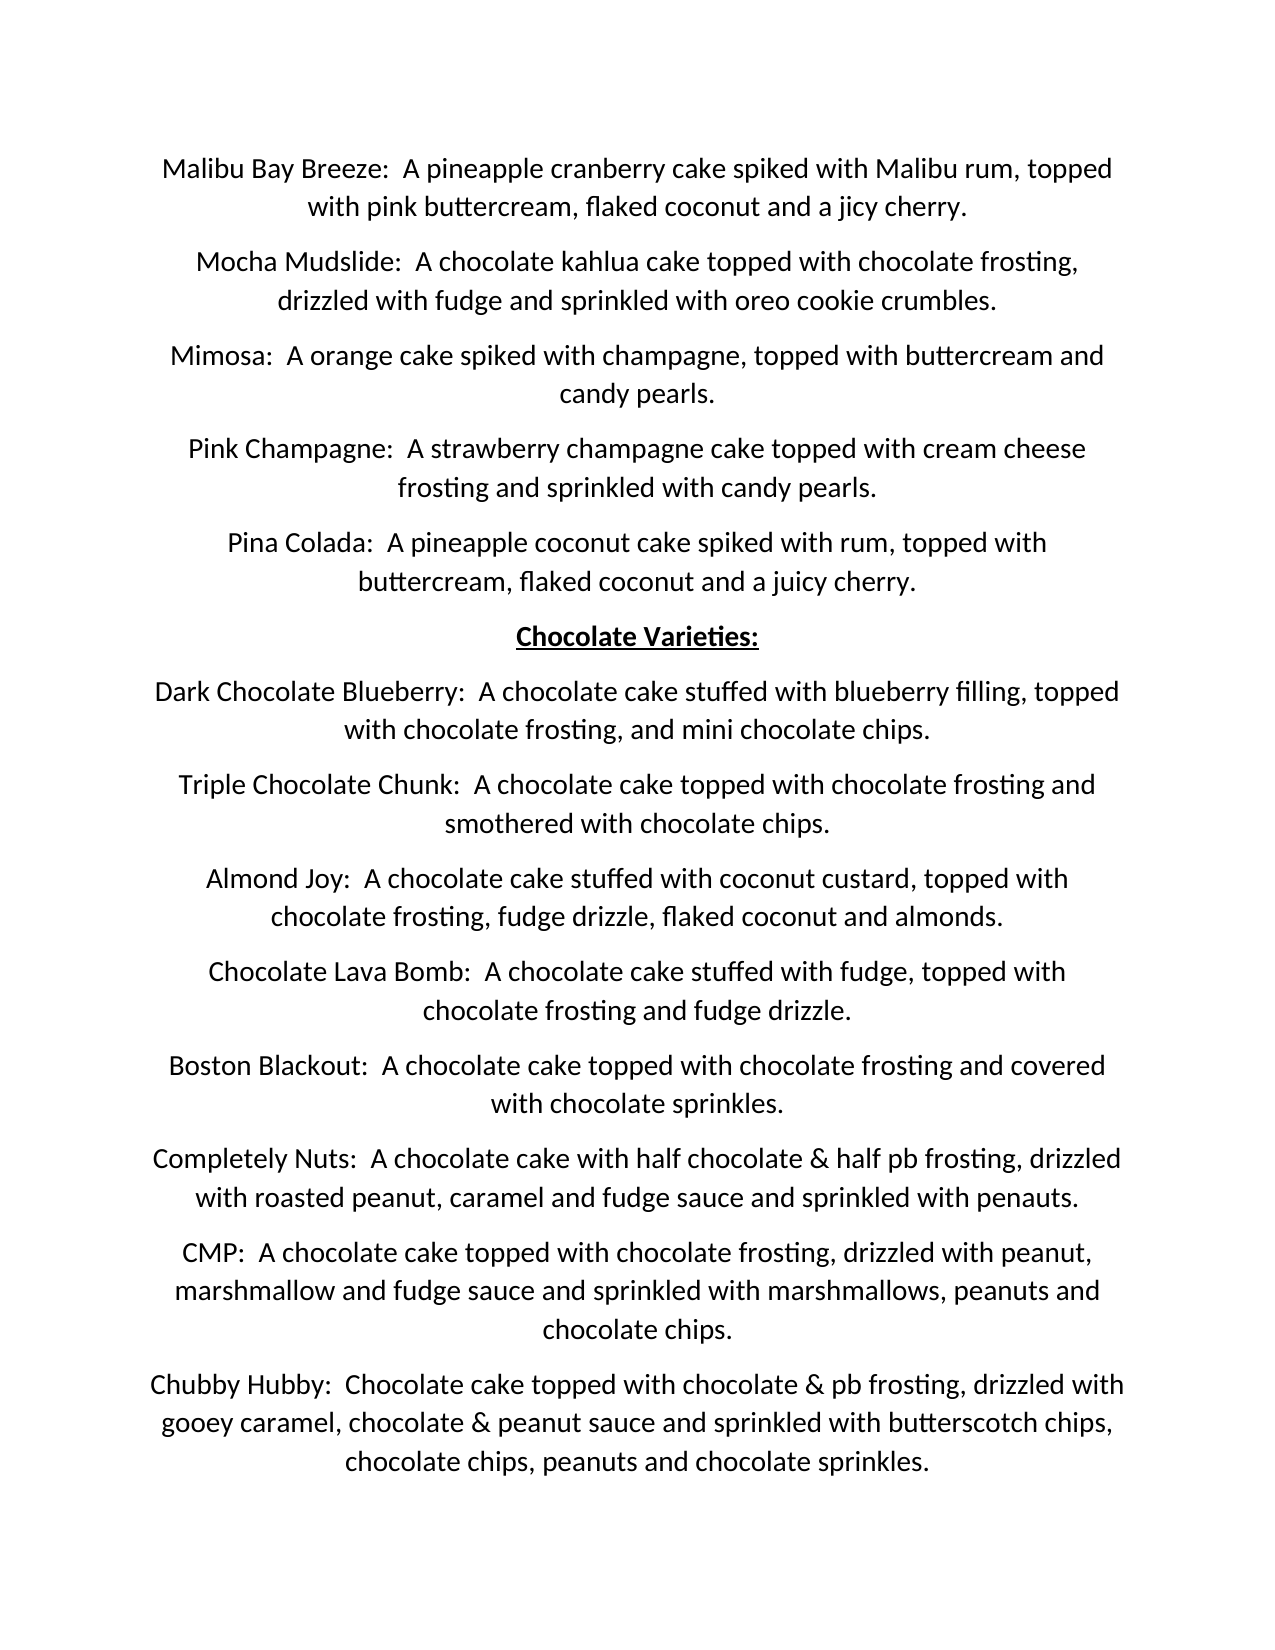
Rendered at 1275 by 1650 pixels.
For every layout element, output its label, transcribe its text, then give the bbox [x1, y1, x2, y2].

text CMP: A chocolate cake topped with chocolate frosting, drizzled with peanut, marshmallow and fudge sauce and sprinkled with marshmallows, peanuts and chocolate chips. [150, 1234, 1125, 1347]
text Almond Joy: A chocolate cake stuffed with coconut custard, topped with chocolate frosting, fudge drizzle, flaked coconut and almonds. [150, 860, 1125, 934]
text Malibu Bay Breeze: A pineapple cranberry cake spiked with Malibu rum, topped with pink buttercream, flaked coconut and a jicy cherry. [150, 150, 1125, 224]
text Triple Chocolate Chunk: A chocolate cake topped with chocolate frosting and smothered with chocolate chips. [150, 766, 1125, 840]
text Pina Colada: A pineapple coconut cake spiked with rum, topped with buttercream, flaked coconut and a juicy cherry. [150, 524, 1125, 598]
text Chocolate Varieties: [150, 618, 1125, 653]
text Pink Champagne: A strawberry champagne cake topped with cream cheese frosting and sprinkled with candy pearls. [150, 431, 1125, 505]
text Chubby Hubby: Chocolate cake topped with chocolate & pb frosting, drizzled with gooey caramel, chocolate & peanut sauce and sprinkled with butterscotch chips, chocolate chips, peanuts and chocolate sprinkles. [150, 1366, 1125, 1478]
text Mimosa: A orange cake spiked with champagne, topped with buttercream and candy pearls. [150, 337, 1125, 411]
text Completely Nuts: A chocolate cake with half chocolate & half pb frosting, drizzled with roasted peanut, caramel and fudge sauce and sprinkled with penauts. [150, 1141, 1125, 1214]
text Mocha Mudslide: A chocolate kahlua cake topped with chocolate frosting, drizzled with fudge and sprinkled with oreo cookie crumbles. [150, 243, 1125, 318]
text Boston Blackout: A chocolate cake topped with chocolate frosting and covered with chocolate sprinkles. [150, 1047, 1125, 1121]
text Chocolate Lava Bomb: A chocolate cake stuffed with fudge, topped with chocolate frosting and fudge drizzle. [150, 953, 1125, 1027]
text Dark Chocolate Blueberry: A chocolate cake stuffed with blueberry filling, topped with chocolate frosting, and mini chocolate chips. [150, 673, 1125, 747]
